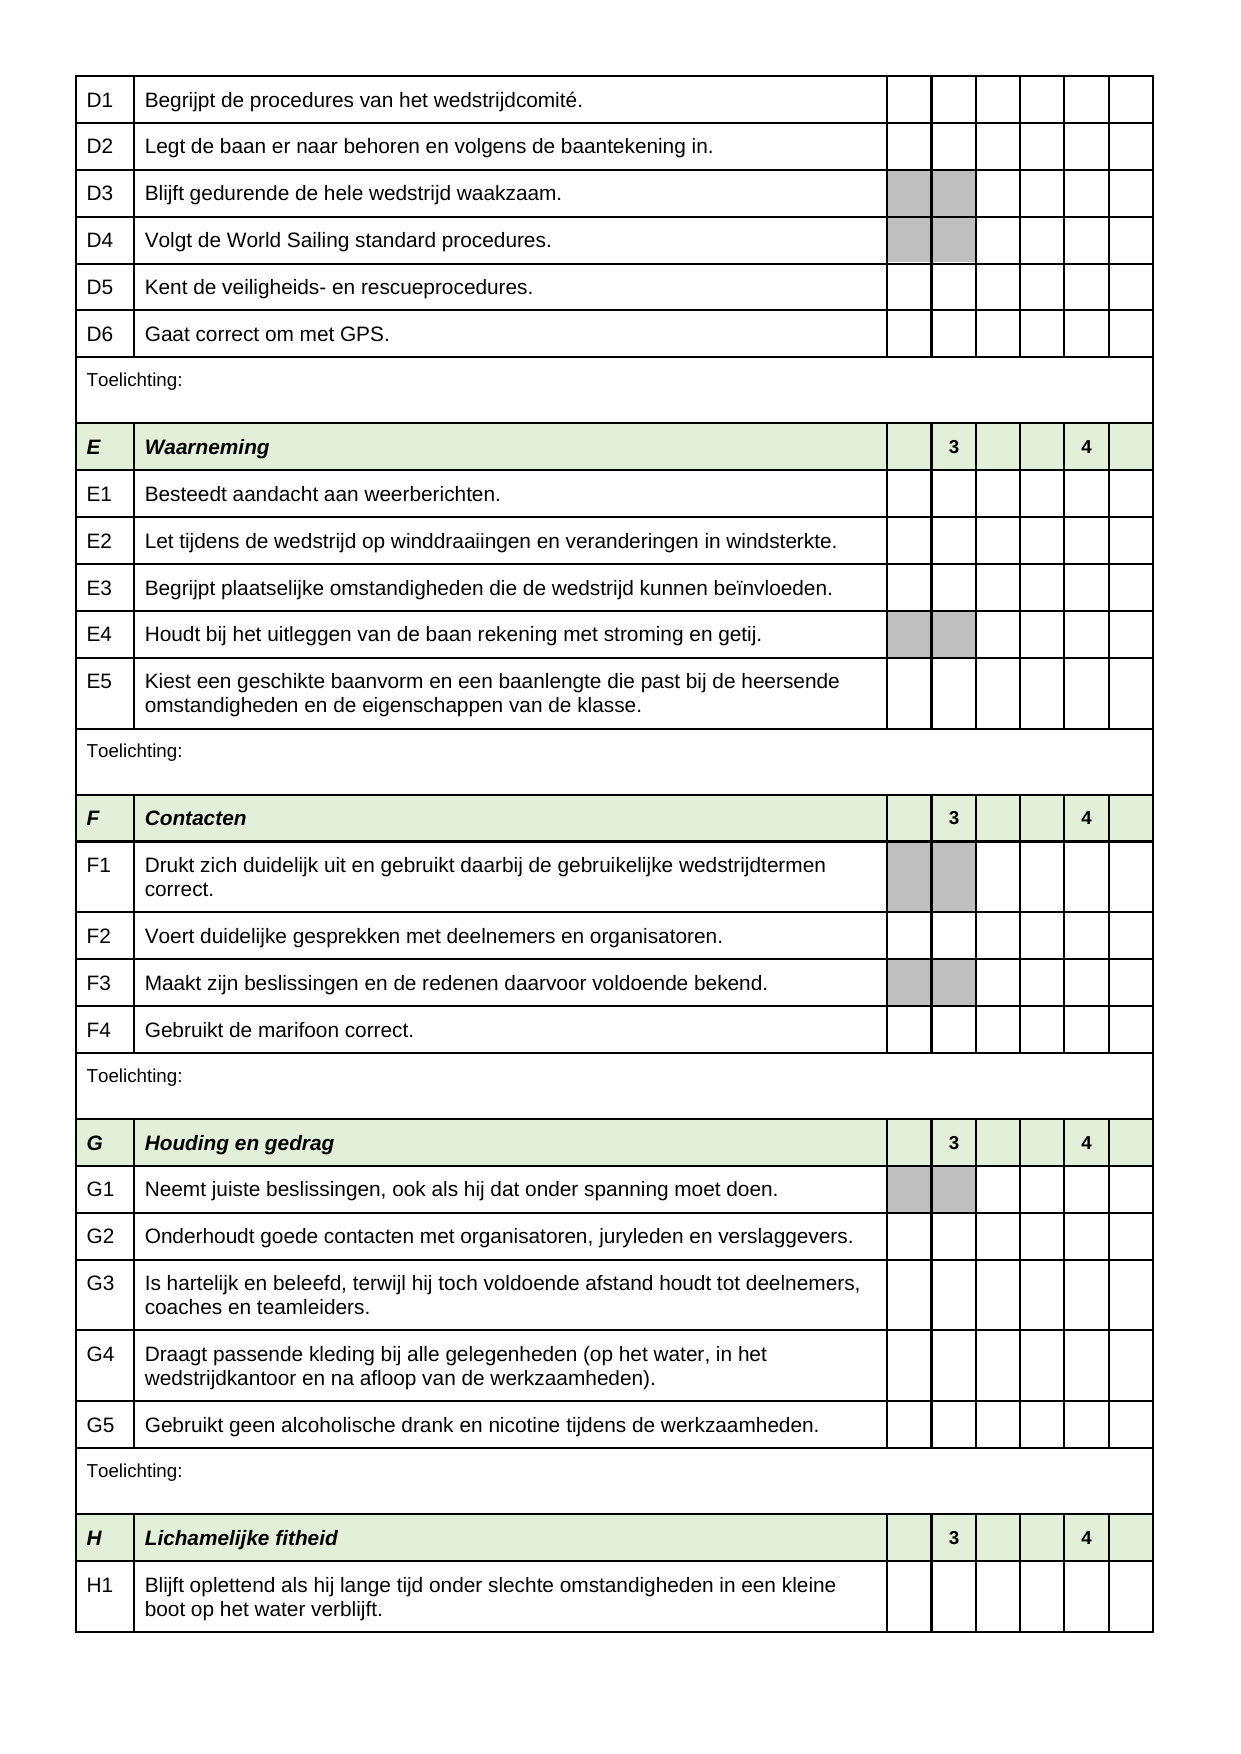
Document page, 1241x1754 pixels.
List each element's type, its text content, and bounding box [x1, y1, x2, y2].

table_cell E2 [77, 518, 133, 563]
table_cell [933, 1331, 975, 1400]
table_cell [977, 218, 1019, 262]
table_cell [1110, 1120, 1152, 1165]
table_cell [977, 960, 1019, 1005]
table_cell [888, 659, 930, 727]
table_cell [1110, 913, 1152, 958]
table_cell G2 [77, 1214, 133, 1258]
table_cell Gaat correct om met GPS. [135, 311, 886, 356]
table_cell 3 [933, 1515, 975, 1560]
table_cell [1065, 1331, 1108, 1400]
table_cell [933, 565, 975, 610]
table_cell G3 [77, 1261, 133, 1329]
table_cell Legt de baan er naar behoren en volgens de baantekening in. [135, 124, 886, 169]
table_cell [933, 311, 975, 356]
table_cell [977, 124, 1019, 169]
table_cell D1 [77, 77, 133, 122]
table_cell E3 [77, 565, 133, 610]
table_cell 4 [1065, 1515, 1108, 1560]
table_cell Lichamelijke fitheid [135, 1515, 886, 1560]
table_cell [977, 424, 1019, 469]
table_cell [1110, 1331, 1152, 1400]
table_cell [888, 1007, 930, 1052]
table_cell [1065, 471, 1108, 516]
table_cell [888, 1120, 930, 1165]
table_cell D5 [77, 265, 133, 309]
table_cell [1065, 311, 1108, 356]
table_cell [1110, 124, 1152, 169]
table_cell [1021, 1331, 1063, 1400]
table_cell [933, 124, 975, 169]
table_cell [888, 471, 930, 516]
table_cell [1065, 265, 1108, 309]
table_cell Draagt passende kleding bij alle gelegenheden (op het water, in het wedstrijdkantoor en na afloop van de werkzaamheden). [135, 1331, 886, 1400]
table_cell [1065, 218, 1108, 262]
table_cell [1021, 265, 1063, 309]
table_cell [1065, 1402, 1108, 1447]
table_cell [933, 659, 975, 727]
table_cell Gebruikt geen alcoholische drank en nicotine tijdens de werkzaamheden. [135, 1402, 886, 1447]
table_cell [888, 1562, 930, 1631]
table_cell [1110, 960, 1152, 1005]
table_cell [977, 1331, 1019, 1400]
table_cell G [77, 1120, 133, 1165]
table_cell Begrijpt de procedures van het wedstrijdcomité. [135, 77, 886, 122]
table_cell [1110, 218, 1152, 262]
table_cell [888, 218, 930, 262]
table_cell [1110, 424, 1152, 469]
table_cell [1021, 1562, 1063, 1631]
table_cell [977, 565, 1019, 610]
table_cell [1065, 124, 1108, 169]
table_cell [977, 265, 1019, 309]
table_cell Besteedt aandacht aan weerberichten. [135, 471, 886, 516]
table_cell [1110, 1515, 1152, 1560]
table_cell [1065, 1261, 1108, 1329]
table_cell Contacten [135, 796, 886, 840]
table_cell D3 [77, 171, 133, 216]
table_cell [888, 124, 930, 169]
table_cell [1065, 612, 1108, 657]
table_cell [1110, 171, 1152, 216]
table_cell [1110, 1562, 1152, 1631]
table_cell [1110, 1214, 1152, 1258]
table_cell Onderhoudt goede contacten met organisatoren, juryleden en verslaggevers. [135, 1214, 886, 1258]
table_cell [1065, 1562, 1108, 1631]
table_cell [1110, 612, 1152, 657]
table_cell [933, 518, 975, 563]
table_cell G4 [77, 1331, 133, 1400]
table_cell [1021, 124, 1063, 169]
table_cell Voert duidelijke gesprekken met deelnemers en organisatoren. [135, 913, 886, 958]
table_cell [1021, 1214, 1063, 1258]
table_cell [1021, 565, 1063, 610]
table_cell [1110, 311, 1152, 356]
table_cell E4 [77, 612, 133, 657]
table_cell E1 [77, 471, 133, 516]
table_cell [977, 913, 1019, 958]
table_cell [1021, 218, 1063, 262]
table_cell [1021, 77, 1063, 122]
table_cell [1021, 796, 1063, 840]
table_cell Volgt de World Sailing standard procedures. [135, 218, 886, 262]
table_cell E [77, 424, 133, 469]
table_cell [1065, 1214, 1108, 1258]
table_cell [1021, 171, 1063, 216]
table_cell 4 [1065, 1120, 1108, 1165]
table_cell [1065, 565, 1108, 610]
table_cell [977, 1007, 1019, 1052]
table_cell [977, 77, 1019, 122]
table_cell [1110, 518, 1152, 563]
table_cell Blijft oplettend als hij lange tijd onder slechte omstandigheden in een kleine boot op het water verblijft. [135, 1562, 886, 1631]
table_cell Houdt bij het uitleggen van de baan rekening met stroming en getij. [135, 612, 886, 657]
table_cell [977, 1402, 1019, 1447]
table_cell [933, 265, 975, 309]
table_cell Let tijdens de wedstrijd op winddraaiingen en veranderingen in windsterkte. [135, 518, 886, 563]
table_cell [1065, 913, 1108, 958]
table_cell Gebruikt de marifoon correct. [135, 1007, 886, 1052]
table_cell F2 [77, 913, 133, 958]
table_cell [1021, 659, 1063, 727]
table_cell [888, 1402, 930, 1447]
table_cell 3 [933, 1120, 975, 1165]
table_cell [1065, 843, 1108, 911]
table_cell Toelichting: [77, 358, 1152, 422]
table_cell [888, 796, 930, 840]
table_cell Houding en gedrag [135, 1120, 886, 1165]
table_cell [1110, 265, 1152, 309]
table_cell Toelichting: [77, 1449, 1152, 1513]
table_cell [1110, 77, 1152, 122]
table_cell [933, 471, 975, 516]
table_cell [1021, 612, 1063, 657]
table_cell [977, 612, 1019, 657]
table_cell [933, 1007, 975, 1052]
table_cell [1065, 659, 1108, 727]
table_cell [1110, 471, 1152, 516]
table_cell [933, 171, 975, 216]
table_cell D2 [77, 124, 133, 169]
table_cell [888, 518, 930, 563]
table_cell [1021, 1402, 1063, 1447]
table_cell [1021, 424, 1063, 469]
table_cell F3 [77, 960, 133, 1005]
table_cell [1065, 1167, 1108, 1212]
table_cell [933, 218, 975, 262]
table_cell [933, 843, 975, 911]
table_cell [933, 1261, 975, 1329]
table_cell E5 [77, 659, 133, 727]
table_cell F4 [77, 1007, 133, 1052]
table_cell [977, 1515, 1019, 1560]
table_cell [933, 77, 975, 122]
table_cell [1021, 1515, 1063, 1560]
table_cell [888, 1261, 930, 1329]
table_cell [1021, 471, 1063, 516]
table_cell [977, 311, 1019, 356]
table_cell [977, 518, 1019, 563]
table_cell [933, 960, 975, 1005]
table_cell [1110, 1261, 1152, 1329]
table_cell [1110, 1167, 1152, 1212]
table_cell [977, 1562, 1019, 1631]
table_cell Is hartelijk en beleefd, terwijl hij toch voldoende afstand houdt tot deelnemers, coaches en teamleiders. [135, 1261, 886, 1329]
table_cell [888, 843, 930, 911]
table_cell Maakt zijn beslissingen en de redenen daarvoor voldoende bekend. [135, 960, 886, 1005]
table_cell [888, 1515, 930, 1560]
table_cell D4 [77, 218, 133, 262]
table_cell [977, 1167, 1019, 1212]
table_cell [1065, 1007, 1108, 1052]
table_cell [1021, 1167, 1063, 1212]
table_cell [977, 471, 1019, 516]
table_cell [977, 843, 1019, 911]
table_cell Kent de veiligheids- en rescueprocedures. [135, 265, 886, 309]
table_cell [1110, 1402, 1152, 1447]
table_cell [977, 1261, 1019, 1329]
table_cell [933, 913, 975, 958]
table_cell [1021, 1007, 1063, 1052]
table_cell [888, 913, 930, 958]
table_cell [888, 1167, 930, 1212]
table_cell [1110, 565, 1152, 610]
table_cell [888, 1214, 930, 1258]
table_cell [933, 1214, 975, 1258]
table_cell G1 [77, 1167, 133, 1212]
table_cell [1021, 1120, 1063, 1165]
table_cell F [77, 796, 133, 840]
table_cell [888, 612, 930, 657]
table_cell [933, 1562, 975, 1631]
table_cell G5 [77, 1402, 133, 1447]
table_cell [888, 311, 930, 356]
table_cell [888, 77, 930, 122]
table_cell [933, 612, 975, 657]
table_cell [1110, 1007, 1152, 1052]
table_cell Toelichting: [77, 1054, 1152, 1118]
table_cell Drukt zich duidelijk uit en gebruikt daarbij de gebruikelijke wedstrijdtermen correct. [135, 843, 886, 911]
table_cell D6 [77, 311, 133, 356]
table_cell [888, 565, 930, 610]
table_cell [888, 1331, 930, 1400]
table_cell [1065, 518, 1108, 563]
table_cell [1065, 77, 1108, 122]
table_cell [933, 1402, 975, 1447]
table_cell 4 [1065, 424, 1108, 469]
table_cell [1110, 843, 1152, 911]
table_cell Neemt juiste beslissingen, ook als hij dat onder spanning moet doen. [135, 1167, 886, 1212]
table_cell [1021, 518, 1063, 563]
table_cell Begrijpt plaatselijke omstandigheden die de wedstrijd kunnen beïnvloeden. [135, 565, 886, 610]
table_cell Kiest een geschikte baanvorm en een baanlengte die past bij de heersende omstandigheden en de eigenschappen van de klasse. [135, 659, 886, 727]
table_cell [1065, 960, 1108, 1005]
table_cell [1110, 796, 1152, 840]
table_cell F1 [77, 843, 133, 911]
table_cell H [77, 1515, 133, 1560]
table_cell [1110, 659, 1152, 727]
table_cell [977, 1214, 1019, 1258]
table_cell [888, 265, 930, 309]
table_cell [1021, 960, 1063, 1005]
table_cell 3 [933, 424, 975, 469]
table_cell [1021, 311, 1063, 356]
table_cell [1021, 1261, 1063, 1329]
table_cell 3 [933, 796, 975, 840]
table_cell [888, 424, 930, 469]
table_cell [977, 1120, 1019, 1165]
table_cell Blijft gedurende de hele wedstrijd waakzaam. [135, 171, 886, 216]
table_cell Toelichting: [77, 730, 1152, 793]
table_cell [1021, 913, 1063, 958]
table_cell [977, 796, 1019, 840]
table_cell H1 [77, 1562, 133, 1631]
table_cell [977, 171, 1019, 216]
table_cell [888, 171, 930, 216]
table_cell [888, 960, 930, 1005]
table_cell Waarneming [135, 424, 886, 469]
table_cell [1065, 171, 1108, 216]
table_cell [1021, 843, 1063, 911]
table_cell [933, 1167, 975, 1212]
table_cell 4 [1065, 796, 1108, 840]
table_cell [977, 659, 1019, 727]
